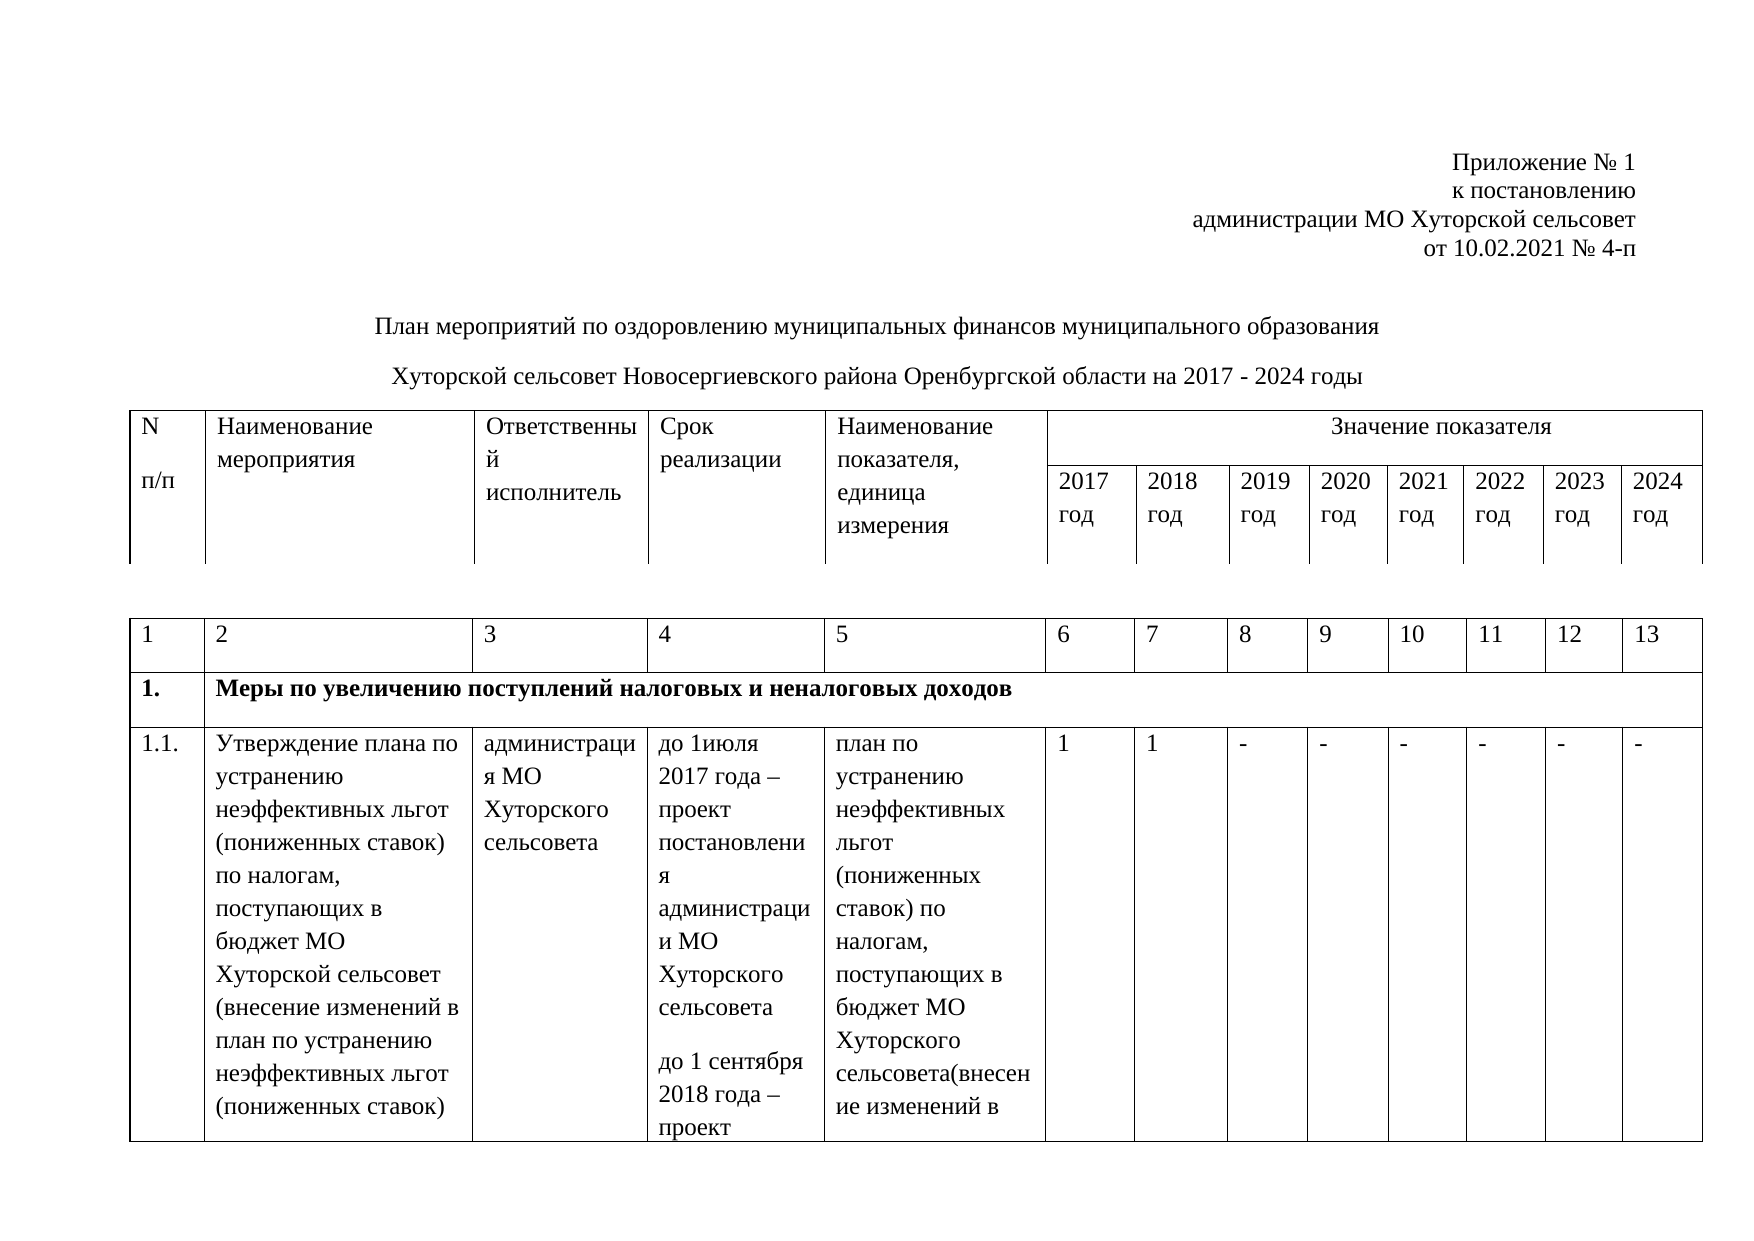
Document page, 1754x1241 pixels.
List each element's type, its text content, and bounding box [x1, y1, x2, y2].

table_header 6 [1046, 619, 1134, 672]
table_cell 2020 год [1310, 466, 1387, 564]
text администрации МО Хуторской сельсовет [118, 204, 1636, 233]
text Приложение № 1 [118, 147, 1636, 175]
table_cell - [1389, 728, 1466, 1141]
text к постановлению [118, 175, 1636, 204]
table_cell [825, 728, 1045, 1141]
text Хуторской сельсовет Новосергиевского района Оренбургской области на 2017 - 2024 годы [118, 361, 1636, 389]
table_header 9 [1308, 619, 1388, 672]
table_header Наименование мероприятия [206, 411, 474, 564]
text План мероприятий по оздоровлению муниципальных финансов муниципального образования [118, 311, 1636, 340]
table_header 8 [1228, 619, 1307, 672]
table_cell - [1308, 728, 1388, 1141]
text от 10.02.2021 № 4-п [118, 233, 1636, 262]
table_cell - [1623, 728, 1702, 1141]
table_header 5 [825, 619, 1045, 672]
table_cell 1. [131, 673, 204, 727]
table_cell 2022 год [1464, 466, 1543, 564]
table_cell 1 [1135, 728, 1227, 1141]
table_header Срок реализации [649, 411, 825, 564]
table_cell - [1228, 728, 1307, 1141]
table_cell 2018 год [1137, 466, 1229, 564]
table_cell 1 [1046, 728, 1134, 1141]
table_header 4 [648, 619, 824, 672]
table_header Наименование показателя, единица измерения [826, 411, 1047, 564]
table_cell 2017 год [1048, 466, 1136, 564]
table_header 7 [1135, 619, 1227, 672]
table_header [1239, 411, 1319, 465]
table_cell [648, 728, 824, 1141]
table_header 11 [1467, 619, 1545, 672]
table_header 13 [1623, 619, 1702, 672]
table_header 1 [131, 619, 204, 672]
table_cell 1.1. [131, 728, 204, 1141]
table_header Ответственный исполнитель [475, 411, 648, 564]
table_cell Меры по увеличению поступлений налоговых и неналоговых доходов [205, 673, 1702, 727]
table_header 10 [1389, 619, 1466, 672]
table_header [1048, 411, 1136, 465]
table_cell 2023 год [1544, 466, 1621, 564]
table_header 3 [473, 619, 647, 672]
table_cell 2019 год [1230, 466, 1309, 564]
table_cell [205, 728, 472, 1141]
table_cell 2024 год [1622, 466, 1702, 564]
table_header 12 [1546, 619, 1622, 672]
table_cell - [1546, 728, 1622, 1141]
table_cell - [1467, 728, 1545, 1141]
table_header Значение показателя [1320, 411, 1702, 465]
table_cell 2021 год [1388, 466, 1463, 564]
table_cell администрация МО Хуторского сельсовета [473, 728, 647, 1141]
table_header [1136, 411, 1239, 465]
table_header N п/п [131, 411, 205, 564]
table_header 2 [205, 619, 472, 672]
